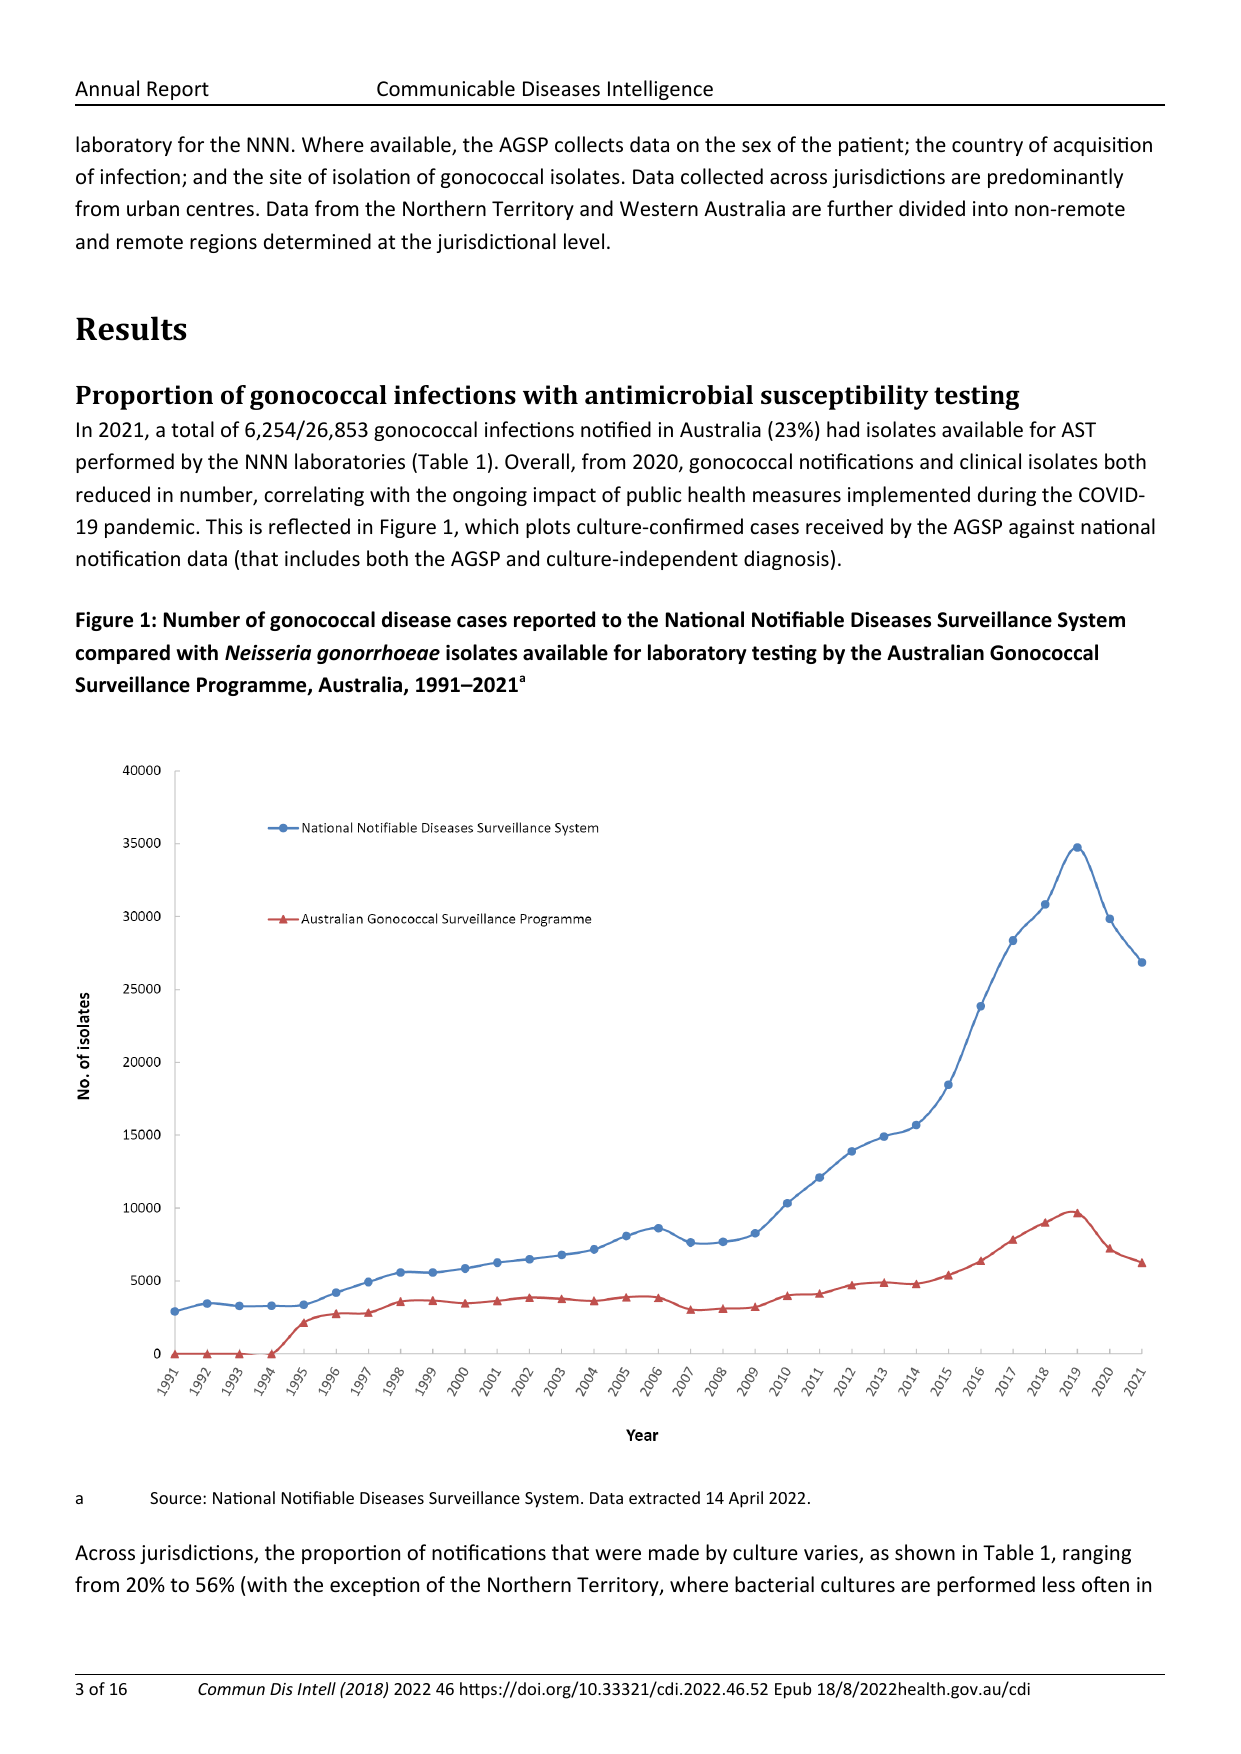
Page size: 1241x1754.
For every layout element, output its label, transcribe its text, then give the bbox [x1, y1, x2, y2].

picture [75, 731, 1162, 1453]
text In 2021, a total of 6,254/26,853 gonococcal infections notified in Australia (23%) had isolates available for AST performed by the NNN laboratories (Table 1). Overall, from 2020, gonococcal notifications and clinical isolates both reduced in number, correlating with the ongoing impact of public health measures implemented during the COVID-19 pandemic. This is reflected in Figure 1, which plots culture-confirmed cases received by the AGSP against national notification data (that includes both the AGSP and culture-independent diagnosis). [75, 415, 1165, 572]
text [75, 1538, 1165, 1598]
text Figure 1: Number of gonococcal disease cases reported to the National Notifiable Diseases Surveillance System compared with Neisseria gonorrhoeae isolates available for laboratory testing by the Australian Gonococcal Surveillance Programme, Australia, 1991–2021a [75, 605, 1165, 698]
subtitle Proportion of gonococcal infections with antimicrobial susceptibility testing [75, 379, 1165, 411]
text a Source: National Notifiable Diseases Surveillance System. Data extracted 14 April 2022. [75, 1486, 1165, 1509]
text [75, 130, 1165, 255]
subtitle Results [75, 309, 1165, 348]
